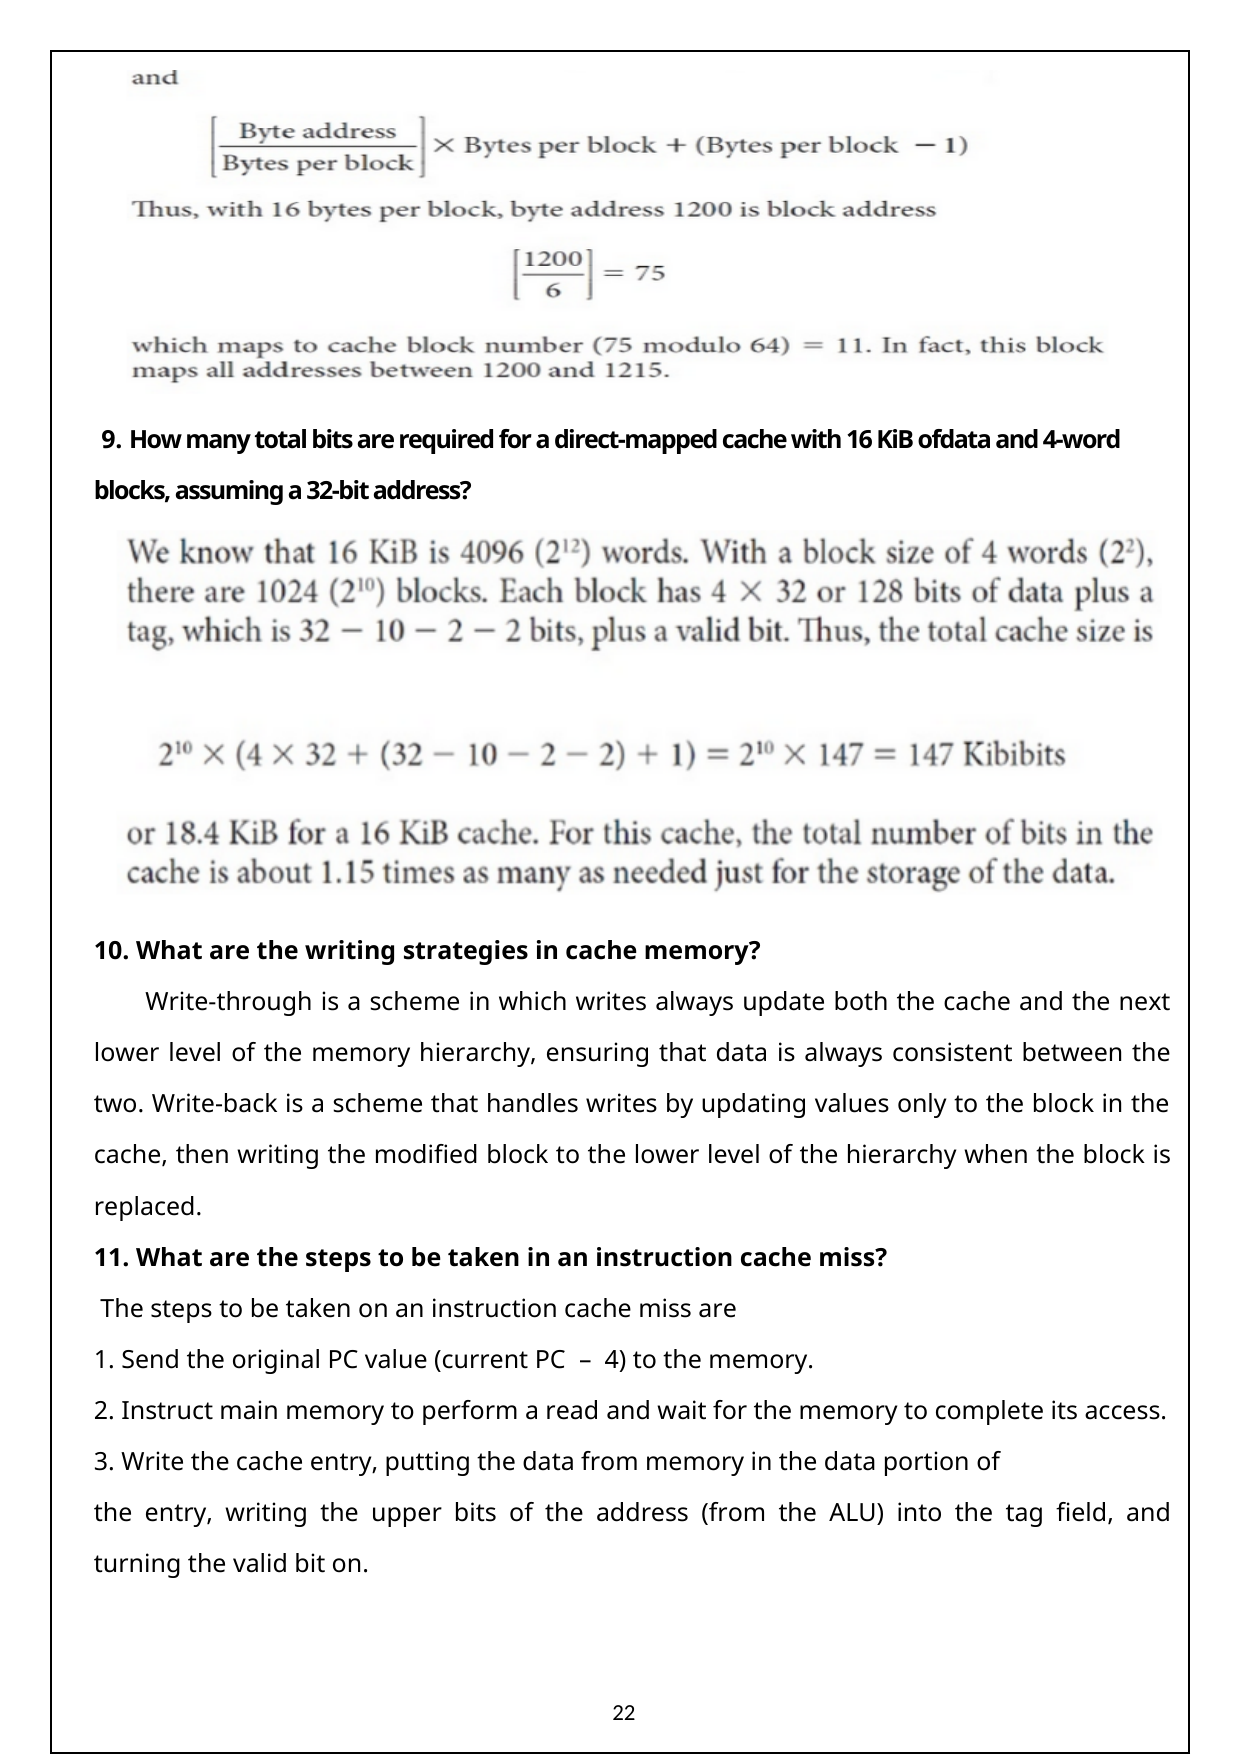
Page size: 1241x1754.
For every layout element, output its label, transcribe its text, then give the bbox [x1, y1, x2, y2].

text Write-through is a scheme in which writes always update both the cache and the next lower level of the memory hierarchy, ensuring that data is always consistent between the two. Write-back is a scheme that handles writes by updating values only to the block in the cache, then writing the modified block to the lower level of the hierarchy when the block is replaced. [94, 984, 1172, 1222]
text 9. How many total bits are required for a direct-mapped cache with 16 KiB ofdata and 4-word blocks, assuming a 32-bit address? [94, 421, 1172, 506]
text The steps to be taken on an instruction cache miss are [94, 1290, 1172, 1324]
text the entry, writing the upper bits of the address (from the ALU) into the tag field, and turning the valid bit on. [94, 1528, 1172, 1579]
picture [93, 523, 1188, 908]
text 2. Instruct main memory to perform a read and wait for the memory to complete its access. [94, 1392, 1172, 1426]
text 3. Write the cache entry, putting the data from memory in the data portion of [94, 1443, 1172, 1477]
text 11. What are the steps to be taken in an instruction cache miss? [94, 1239, 1172, 1273]
picture [93, 70, 1124, 397]
text 1. Send the original PC value (current PC – 4) to the memory. [94, 1341, 1172, 1375]
text 10. What are the writing strategies in cache memory? [94, 933, 1172, 967]
